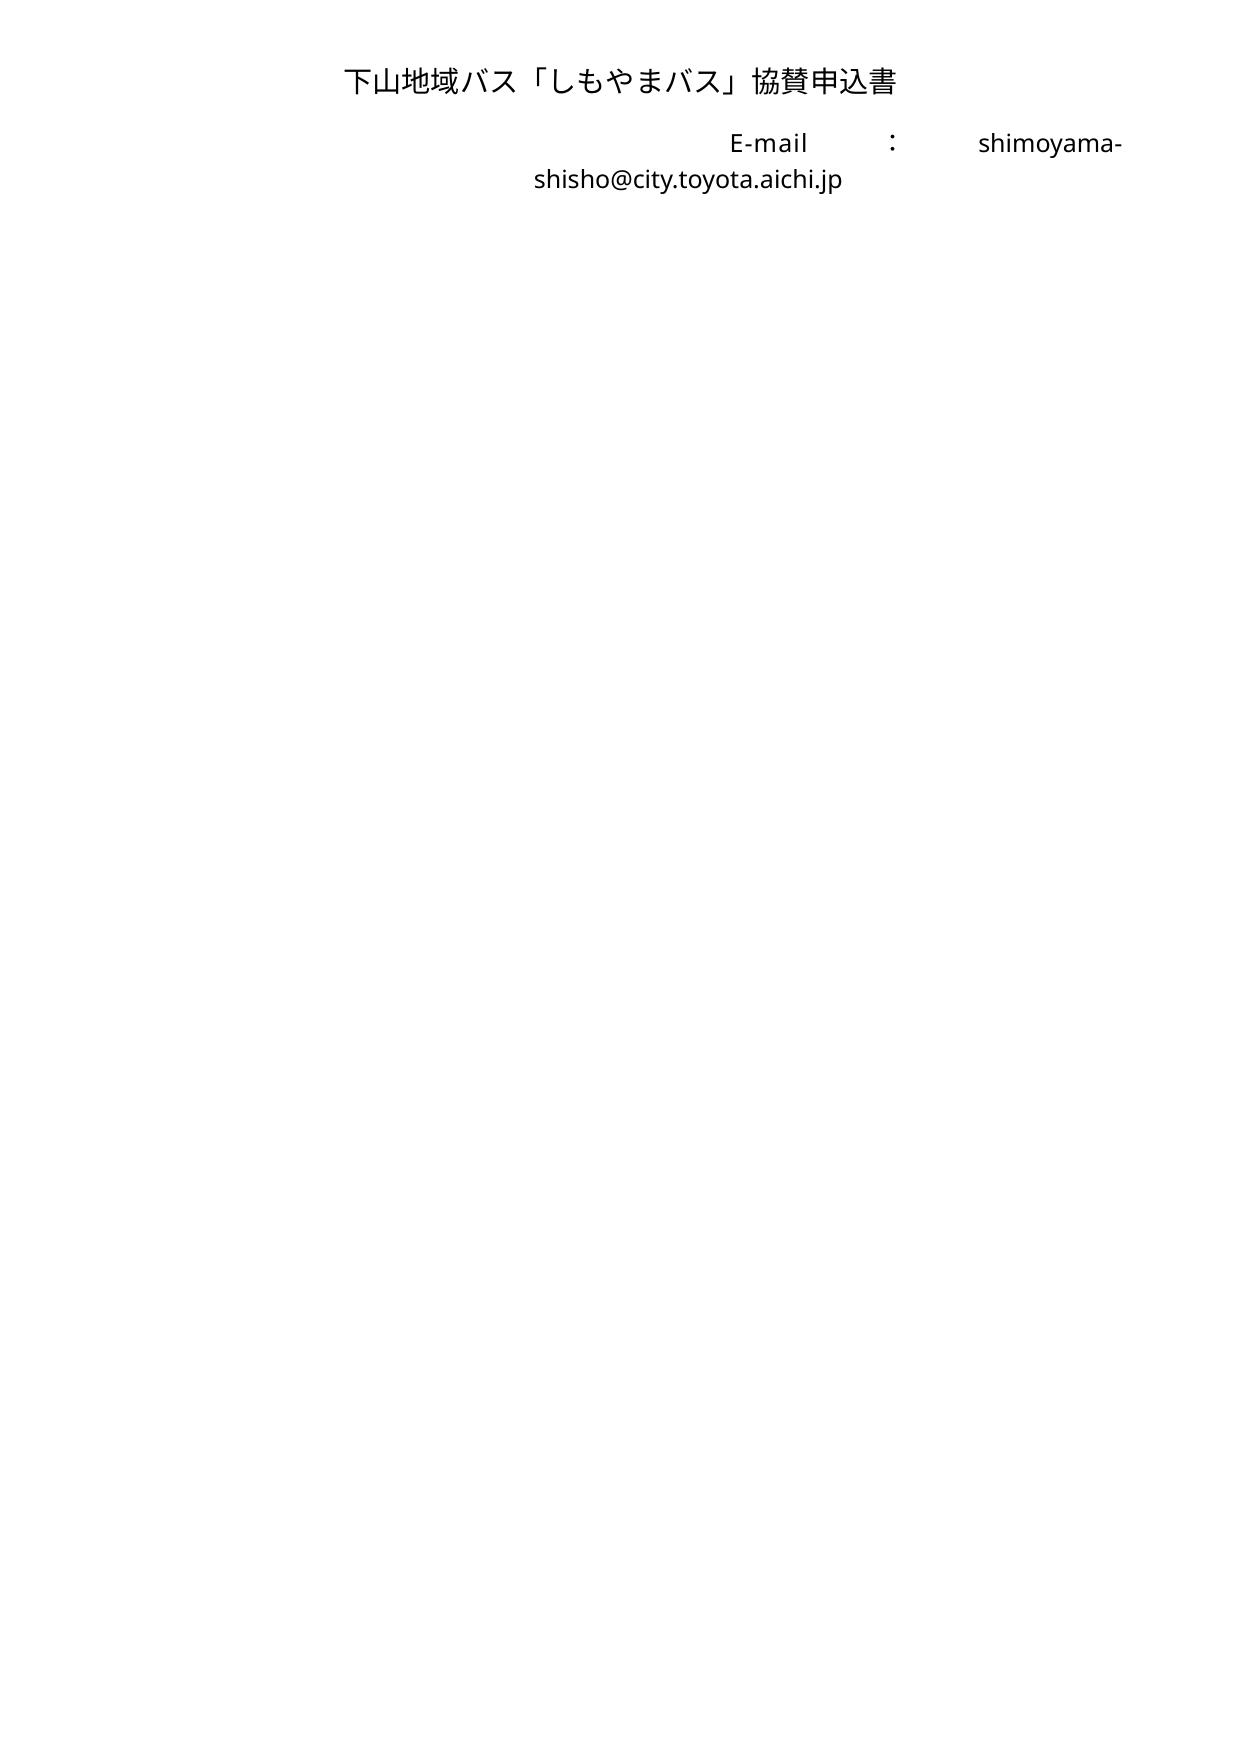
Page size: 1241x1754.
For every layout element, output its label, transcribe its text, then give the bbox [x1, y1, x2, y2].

text E-mail：shimoyama-shisho@city.toyota.aichi.jp [534, 123, 1122, 198]
